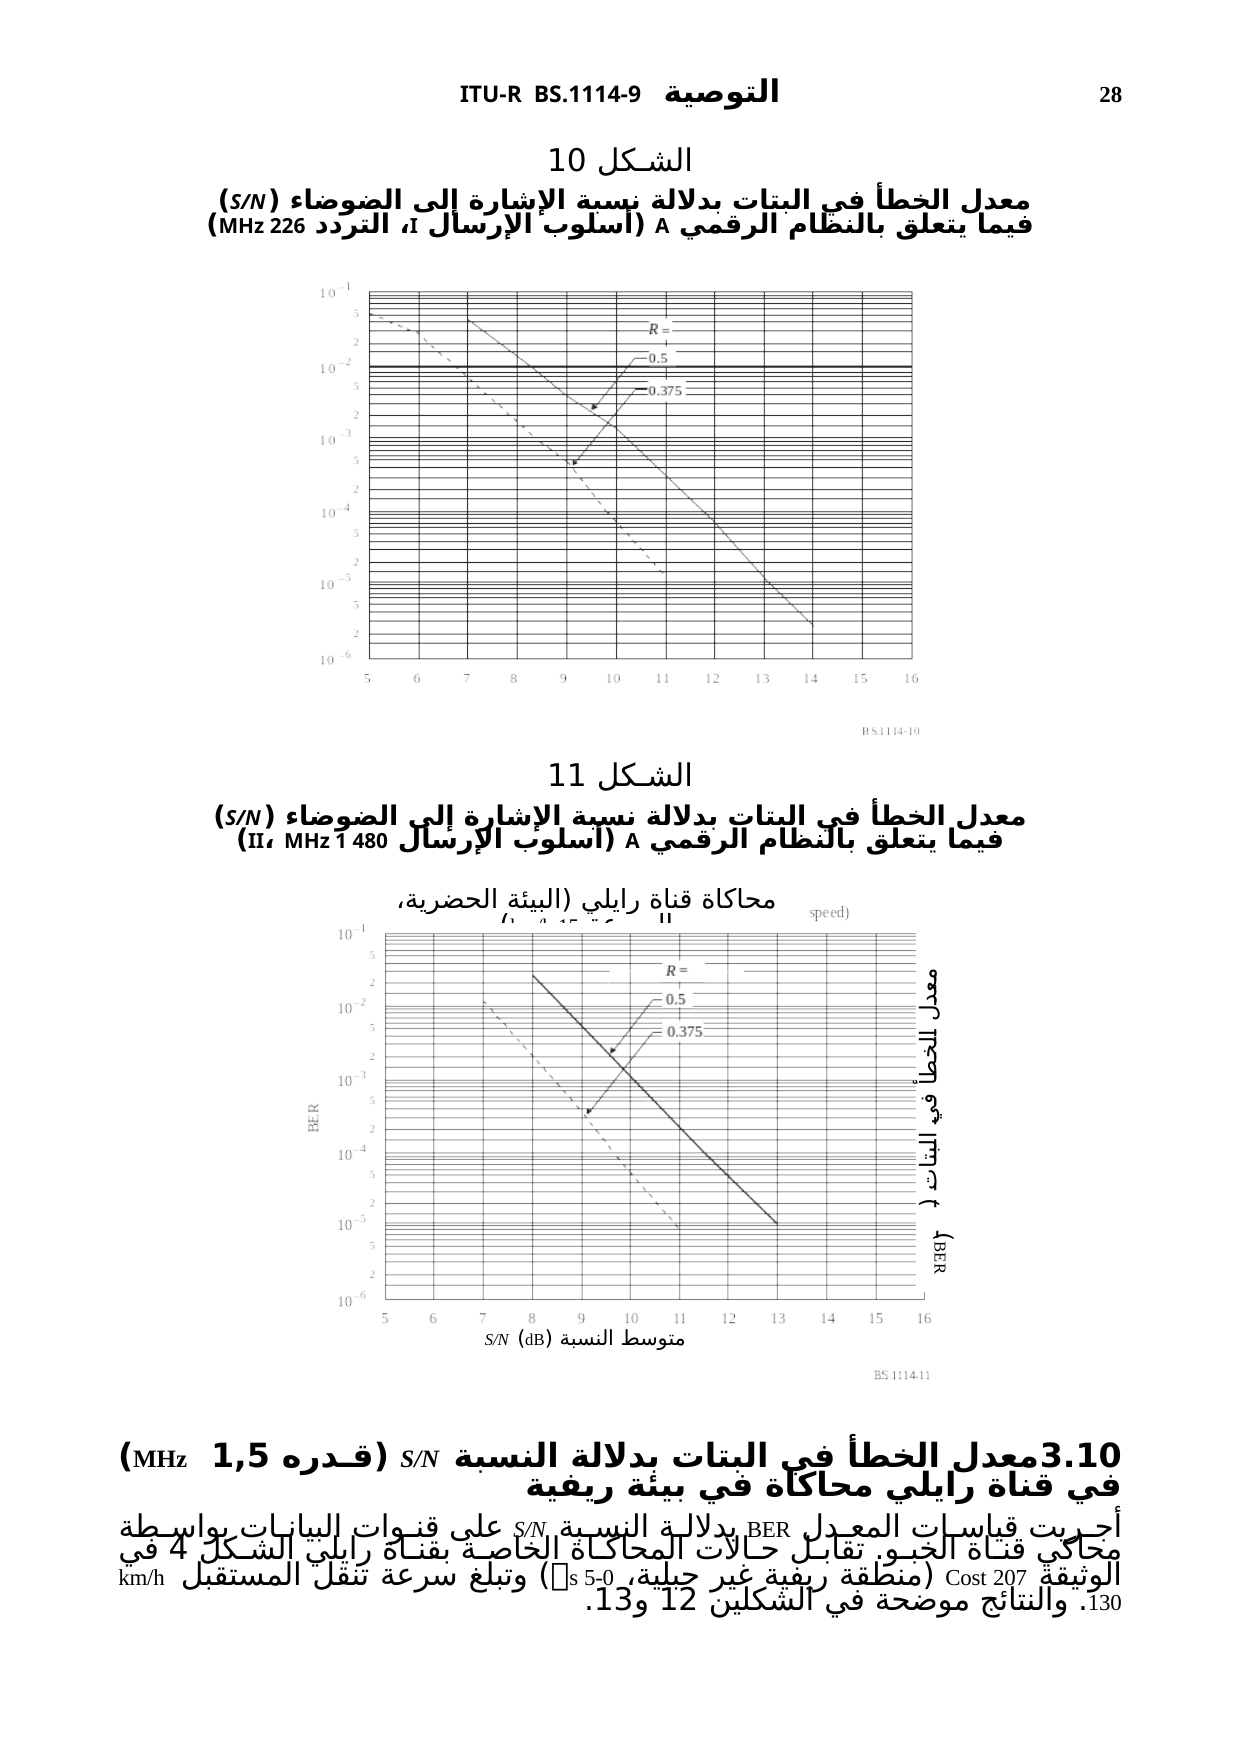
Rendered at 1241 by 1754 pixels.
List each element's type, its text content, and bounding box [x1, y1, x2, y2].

subtitle 3.10 معدل الخطأ في البتات بدلالة النسبة S/N (قدره 1,5 MHz) في قناة رايلي محاكاة في بيئة ريفية [118, 1442, 1122, 1504]
text الشـكل 11 [118, 763, 1122, 792]
text أجريت قياسات المعدل BER بدلالة النسبة S/N على قنوات البيانات بواسطة محاكي قناة الخبو. تقابل حالات المحاكاة الخاصة بقناة رايلي الشكل 4 في الوثيقة Cost 207 (منطقة ريفية غير جبلية، s 5-0) وتبلغ سرعة تنقل المستقبل km/h 130. والنتائج موضحة في الشكلين 12 و13. [118, 1517, 1122, 1617]
text الشـكل 10 [118, 148, 1122, 177]
title معدل الخطأ في البتات بدلالة نسبة الإشارة إلى الضوضاء (S/N) فيما يتعلق بالنظام الرقمي A (أسلوب الإرسال I، التردد MHz 226) [118, 189, 1122, 240]
title معدل الخطأ في البتات بدلالة نسبة الإشارة إلى الضوضاء (S/N) فيما يتعلق بالنظام الرقمي A (أسلوب الإرسال II، MHz 1 480) [118, 805, 1122, 855]
